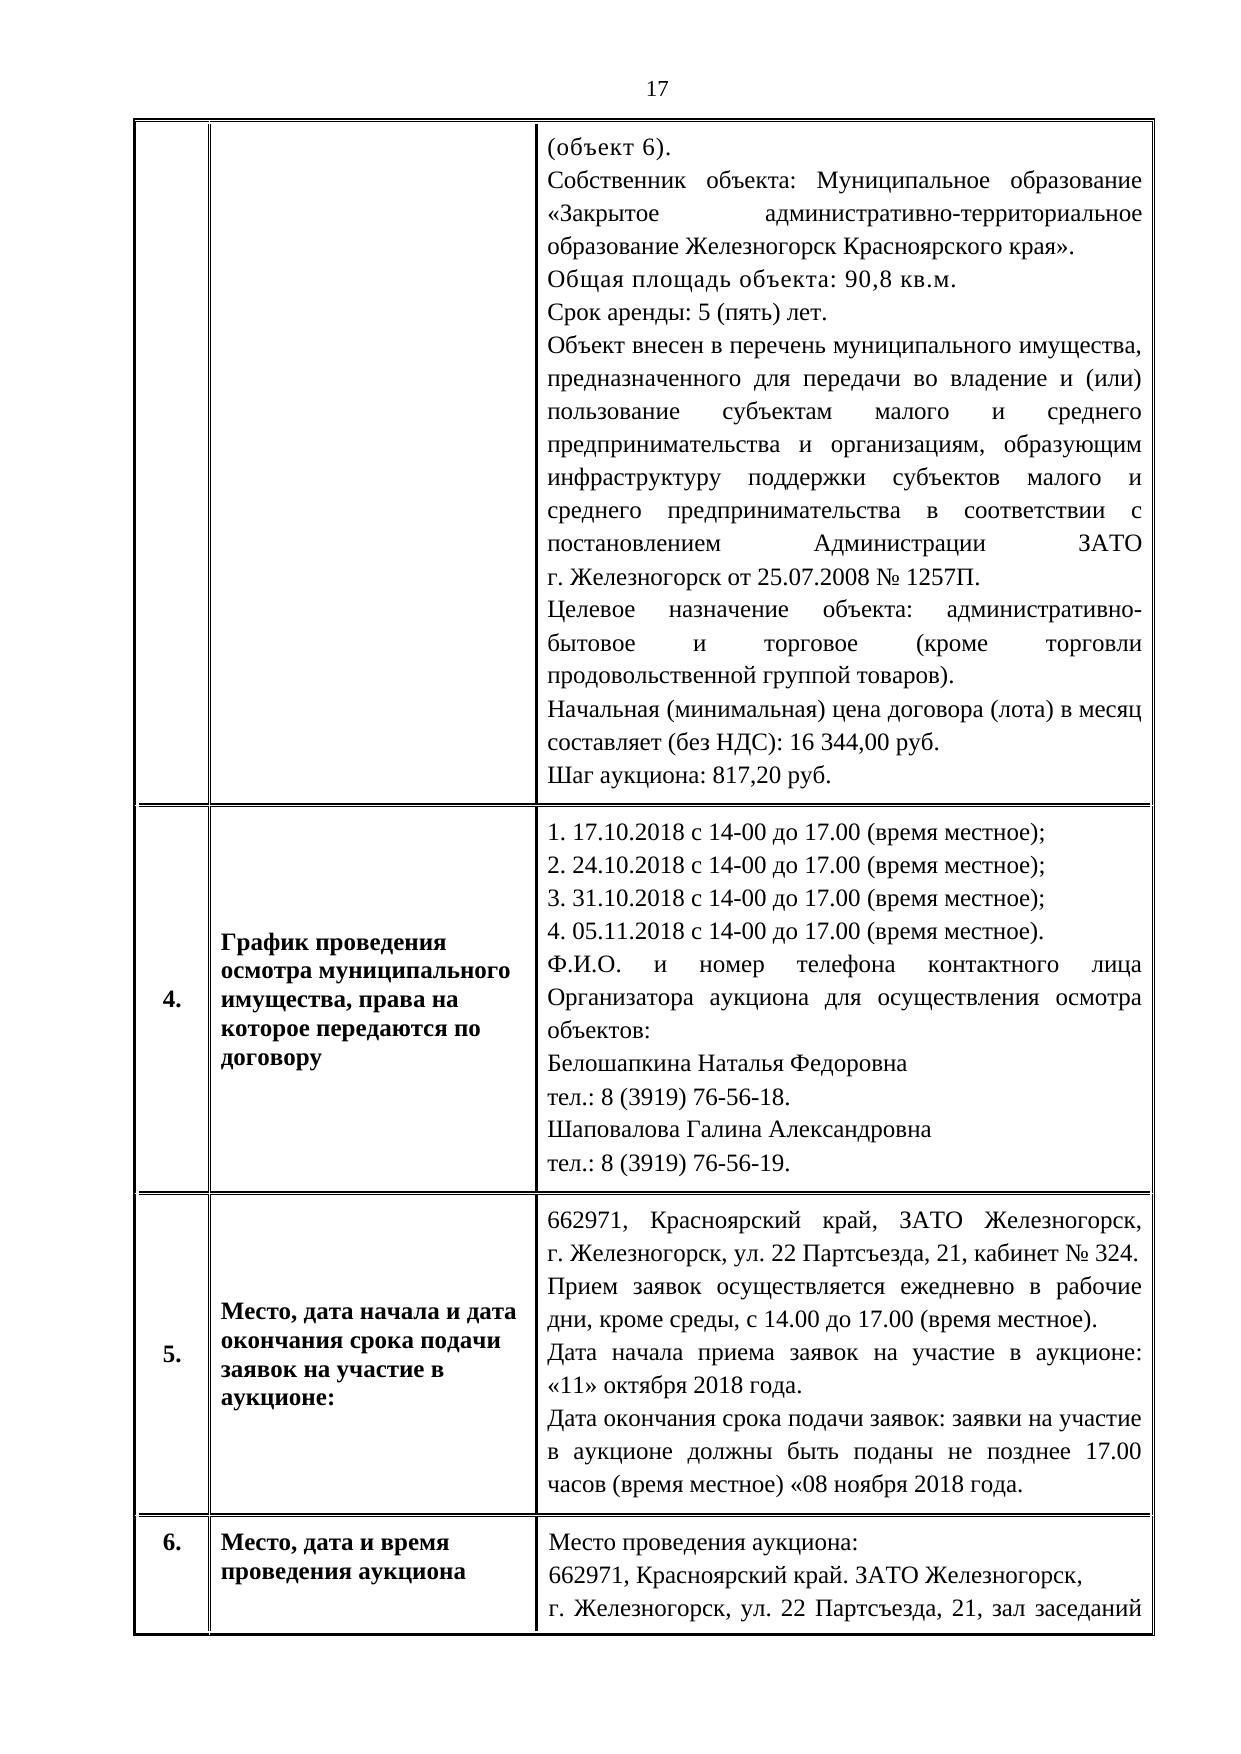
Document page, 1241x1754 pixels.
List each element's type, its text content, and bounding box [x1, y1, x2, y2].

table_cell 6. [136, 1513, 210, 1633]
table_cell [536, 122, 1152, 803]
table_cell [536, 1513, 1152, 1633]
table_cell График проведения осмотра муниципального имущества, права на которое передаются по договору [211, 807, 535, 1191]
table_cell Место, дата начала и дата окончания срока подачи заявок на участие в аукционе: [211, 1195, 535, 1513]
table_cell 4. [136, 803, 208, 1191]
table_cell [210, 1517, 536, 1633]
table_cell 1. 17.10.2018 с 14-00 до 17.00 (время местное); 2. 24.10.2018 с 14-00 до 17.00 (время местное); 3. 31.10.2018 с 14-00 до 17.00 (время местное); 4. 05.11.2018 с 14-00 до 17.00 (время местное). Ф.И.О. и номер телефона контактного лица Организатора аукциона для осуществления осмотра объектов: Белошапкина Наталья Федоровна тел.: 8 (3919) 76-56-18. Шаповалова Галина Александровна тел.: 8 (3919) 76-56-19. [538, 803, 1152, 1191]
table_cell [210, 122, 536, 803]
table_cell 662971, Красноярский край, ЗАТО Железногорск, г. Железногорск, ул. 22 Партсъезда, 21, кабинет № 324. Прием заявок осуществляется ежедневно в рабочие дни, кроме среды, с 14.00 до 17.00 (время местное). Дата начала приема заявок на участие в аукционе: «11» октября 2018 года. Дата окончания срока подачи заявок: заявки на участие в аукционе должны быть поданы не позднее 17.00 часов (время местное) «08 ноября 2018 года. [538, 1191, 1152, 1513]
table_cell 5. [136, 1191, 208, 1513]
table_cell 3. [136, 122, 210, 803]
